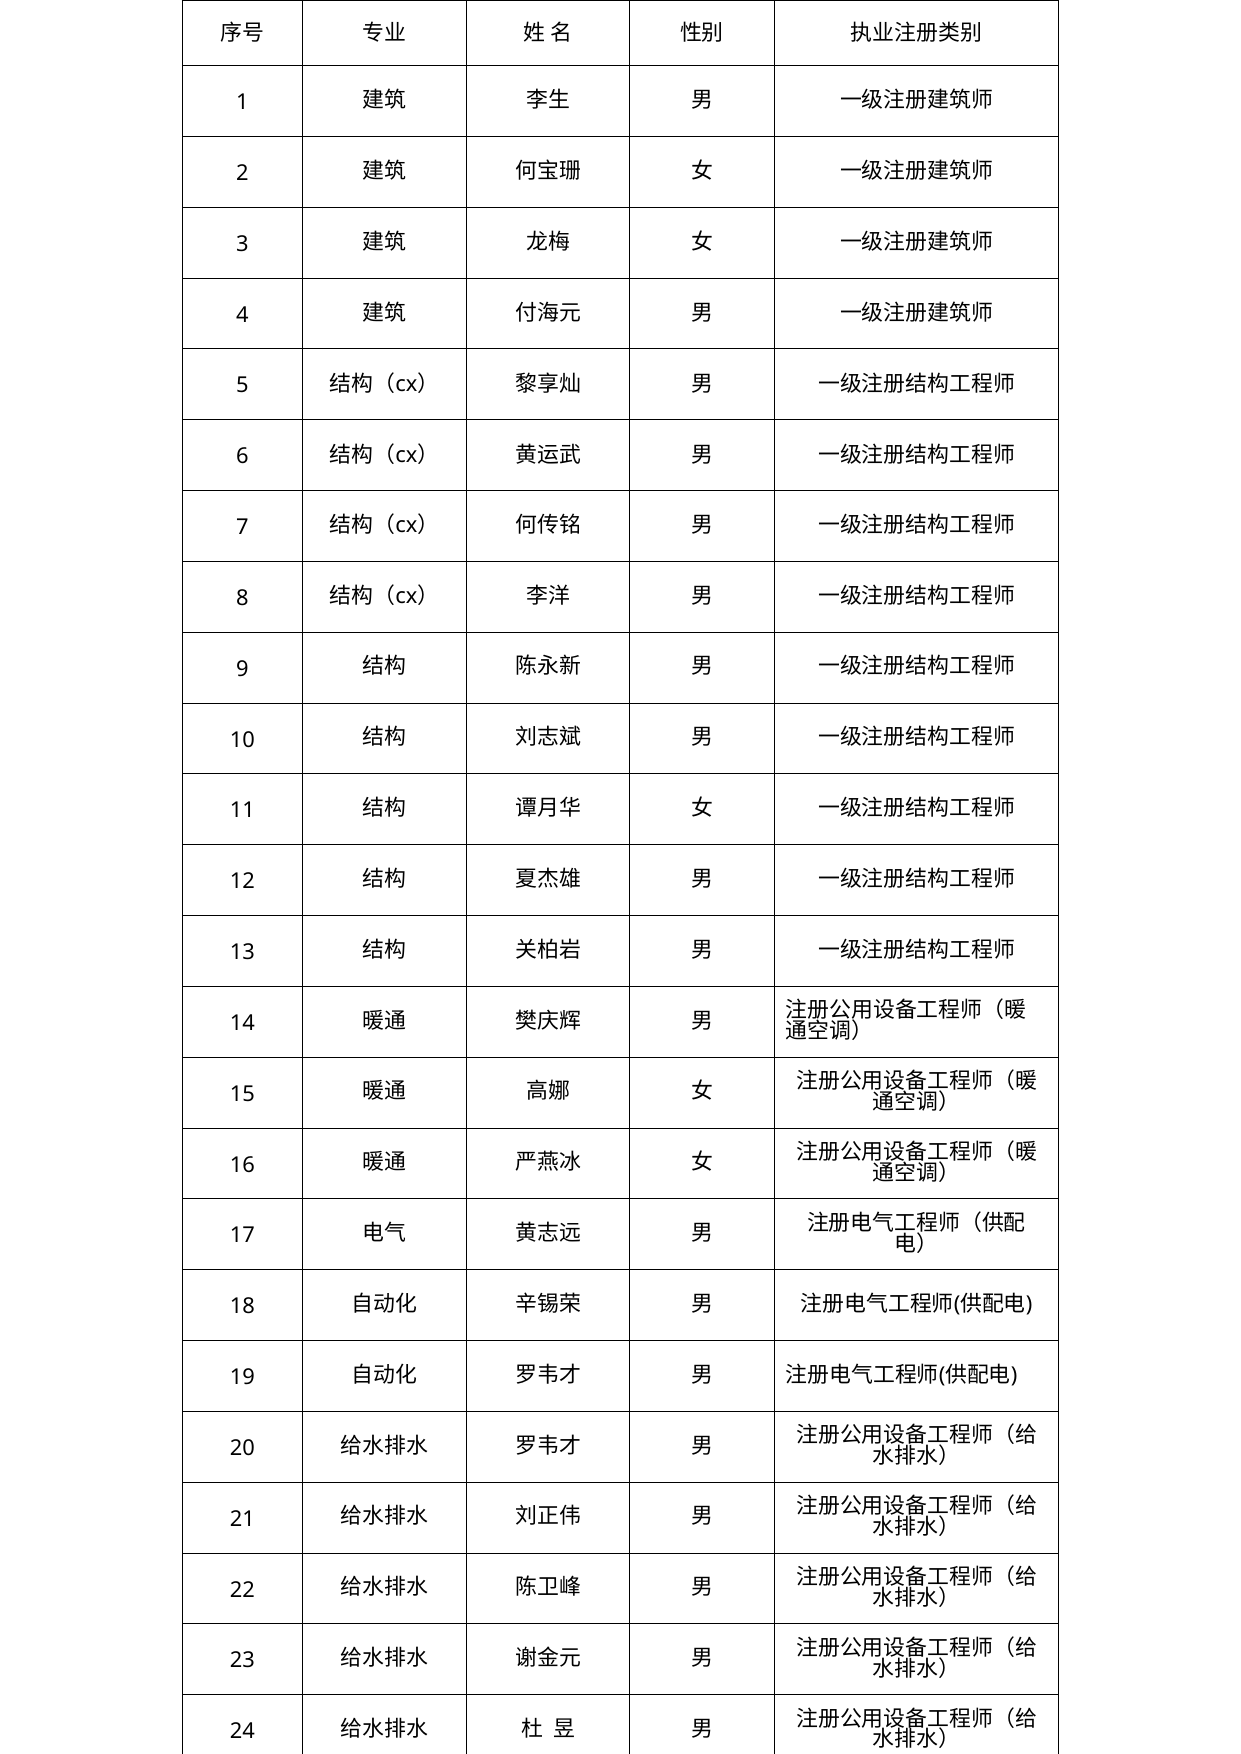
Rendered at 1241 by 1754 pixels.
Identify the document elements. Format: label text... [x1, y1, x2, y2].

table_cell 一级注册建筑师 [775, 137, 1058, 207]
table_cell 6 [183, 420, 302, 490]
table_header 性别 [630, 1, 774, 65]
table_cell 注册公用设备工程师（给水排水） [775, 1483, 1058, 1552]
table_cell 19 [183, 1341, 302, 1411]
table_cell 结构 [303, 916, 466, 986]
table_cell 13 [183, 916, 302, 986]
table_cell 男 [630, 279, 774, 348]
table_cell 结构（cx） [303, 491, 466, 561]
table_cell 15 [183, 1058, 302, 1127]
table_cell 高娜 [467, 1058, 629, 1127]
table_cell 黄运武 [467, 420, 629, 490]
table_header 序号 [183, 1, 302, 65]
table_cell 严燕冰 [467, 1129, 629, 1198]
table_cell 20 [183, 1412, 302, 1482]
table_cell 一级注册结构工程师 [775, 845, 1058, 915]
table_cell 谢金元 [467, 1624, 629, 1694]
table_cell 22 [183, 1554, 302, 1623]
table_cell 3 [183, 208, 302, 277]
table_cell 男 [630, 1199, 774, 1269]
table_cell 注册公用设备工程师（暖通空调） [775, 1058, 1058, 1127]
table_cell 建筑 [303, 66, 466, 136]
table_cell 注册电气工程师(供配电) [775, 1270, 1058, 1340]
table_cell 男 [630, 491, 774, 561]
table_cell 男 [630, 1554, 774, 1623]
table_cell 女 [630, 1129, 774, 1198]
table_cell 电气 [303, 1199, 466, 1269]
table_header 专业 [303, 1, 466, 65]
table_cell 李洋 [467, 562, 629, 632]
table_cell 付海元 [467, 279, 629, 348]
table_cell 谭月华 [467, 774, 629, 844]
table_cell 男 [630, 420, 774, 490]
table_cell 刘正伟 [467, 1483, 629, 1552]
table_cell 注册电气工程师(供配电) [775, 1341, 1058, 1411]
table_cell 男 [630, 1624, 774, 1694]
table_cell 一级注册结构工程师 [775, 420, 1058, 490]
table_cell 12 [183, 845, 302, 915]
table_cell 给水排水 [303, 1624, 466, 1694]
table_cell 何传铭 [467, 491, 629, 561]
table_cell 24 [183, 1695, 302, 1754]
table_header 执业注册类别 [775, 1, 1058, 65]
table_cell 一级注册结构工程师 [775, 349, 1058, 419]
table_cell 结构（cx） [303, 420, 466, 490]
table_cell 女 [630, 208, 774, 277]
table_cell 一级注册建筑师 [775, 279, 1058, 348]
table_cell 23 [183, 1624, 302, 1694]
table_cell 结构 [303, 774, 466, 844]
table_cell 杜 昱 [467, 1695, 629, 1754]
table_cell 男 [630, 66, 774, 136]
table_cell 给水排水 [303, 1695, 466, 1754]
table_cell 5 [183, 349, 302, 419]
table_cell 李生 [467, 66, 629, 136]
table_cell 男 [630, 349, 774, 419]
table_cell 男 [630, 845, 774, 915]
table_cell 男 [630, 987, 774, 1057]
table_cell 注册公用设备工程师（给水排水） [775, 1412, 1058, 1482]
table_cell 男 [630, 1341, 774, 1411]
table_cell 17 [183, 1199, 302, 1269]
table_cell 21 [183, 1483, 302, 1552]
table_cell 建筑 [303, 208, 466, 277]
table_cell 11 [183, 774, 302, 844]
table_cell 8 [183, 562, 302, 632]
table_cell 女 [630, 137, 774, 207]
table_cell 16 [183, 1129, 302, 1198]
table_cell 一级注册结构工程师 [775, 491, 1058, 561]
table_cell 2 [183, 137, 302, 207]
table_cell 一级注册结构工程师 [775, 774, 1058, 844]
table_cell 注册公用设备工程师（暖通空调） [775, 1129, 1058, 1198]
table_cell 一级注册结构工程师 [775, 916, 1058, 986]
table_cell 罗韦才 [467, 1341, 629, 1411]
table_cell 建筑 [303, 279, 466, 348]
table_cell 结构 [303, 845, 466, 915]
table_cell 18 [183, 1270, 302, 1340]
table_cell 何宝珊 [467, 137, 629, 207]
table_cell 结构 [303, 633, 466, 702]
table_cell 注册公用设备工程师（暖通空调） [775, 987, 1058, 1057]
table_cell 一级注册建筑师 [775, 66, 1058, 136]
table_cell 暖通 [303, 987, 466, 1057]
table_cell 陈永新 [467, 633, 629, 702]
table_cell 注册公用设备工程师（给水排水） [775, 1695, 1058, 1754]
table_cell 结构（cx） [303, 349, 466, 419]
table_cell 女 [630, 1058, 774, 1127]
table_cell 注册公用设备工程师（给水排水） [775, 1624, 1058, 1694]
table_header 姓 名 [467, 1, 629, 65]
table_cell 一级注册结构工程师 [775, 633, 1058, 702]
table_cell 给水排水 [303, 1412, 466, 1482]
table_cell 一级注册结构工程师 [775, 704, 1058, 773]
table_cell 男 [630, 633, 774, 702]
table_cell 9 [183, 633, 302, 702]
table_cell 4 [183, 279, 302, 348]
table_cell 男 [630, 704, 774, 773]
table_cell 陈卫峰 [467, 1554, 629, 1623]
table_cell 夏杰雄 [467, 845, 629, 915]
table_cell 一级注册结构工程师 [775, 562, 1058, 632]
table_cell 辛锡荣 [467, 1270, 629, 1340]
table_cell 给水排水 [303, 1554, 466, 1623]
table_cell 注册电气工程师（供配电） [775, 1199, 1058, 1269]
table_cell 14 [183, 987, 302, 1057]
table_cell 自动化 [303, 1341, 466, 1411]
table_cell 1 [183, 66, 302, 136]
table_cell 给水排水 [303, 1483, 466, 1552]
table_cell 男 [630, 1412, 774, 1482]
table_cell 罗韦才 [467, 1412, 629, 1482]
table_cell 一级注册建筑师 [775, 208, 1058, 277]
table_cell 男 [630, 1483, 774, 1552]
table_cell 女 [630, 774, 774, 844]
table_cell 男 [630, 916, 774, 986]
table_cell 暖通 [303, 1129, 466, 1198]
table_cell 结构（cx） [303, 562, 466, 632]
table_cell 建筑 [303, 137, 466, 207]
table_cell 结构 [303, 704, 466, 773]
table_cell 注册公用设备工程师（给水排水） [775, 1554, 1058, 1623]
table_cell 黎享灿 [467, 349, 629, 419]
table_cell 黄志远 [467, 1199, 629, 1269]
table_cell 男 [630, 1695, 774, 1754]
table_cell 刘志斌 [467, 704, 629, 773]
table_cell 樊庆辉 [467, 987, 629, 1057]
table_cell 男 [630, 562, 774, 632]
table_cell 龙梅 [467, 208, 629, 277]
table_cell 关柏岩 [467, 916, 629, 986]
table_cell 10 [183, 704, 302, 773]
table_cell 暖通 [303, 1058, 466, 1127]
table_cell 男 [630, 1270, 774, 1340]
table_cell 自动化 [303, 1270, 466, 1340]
table_cell 7 [183, 491, 302, 561]
